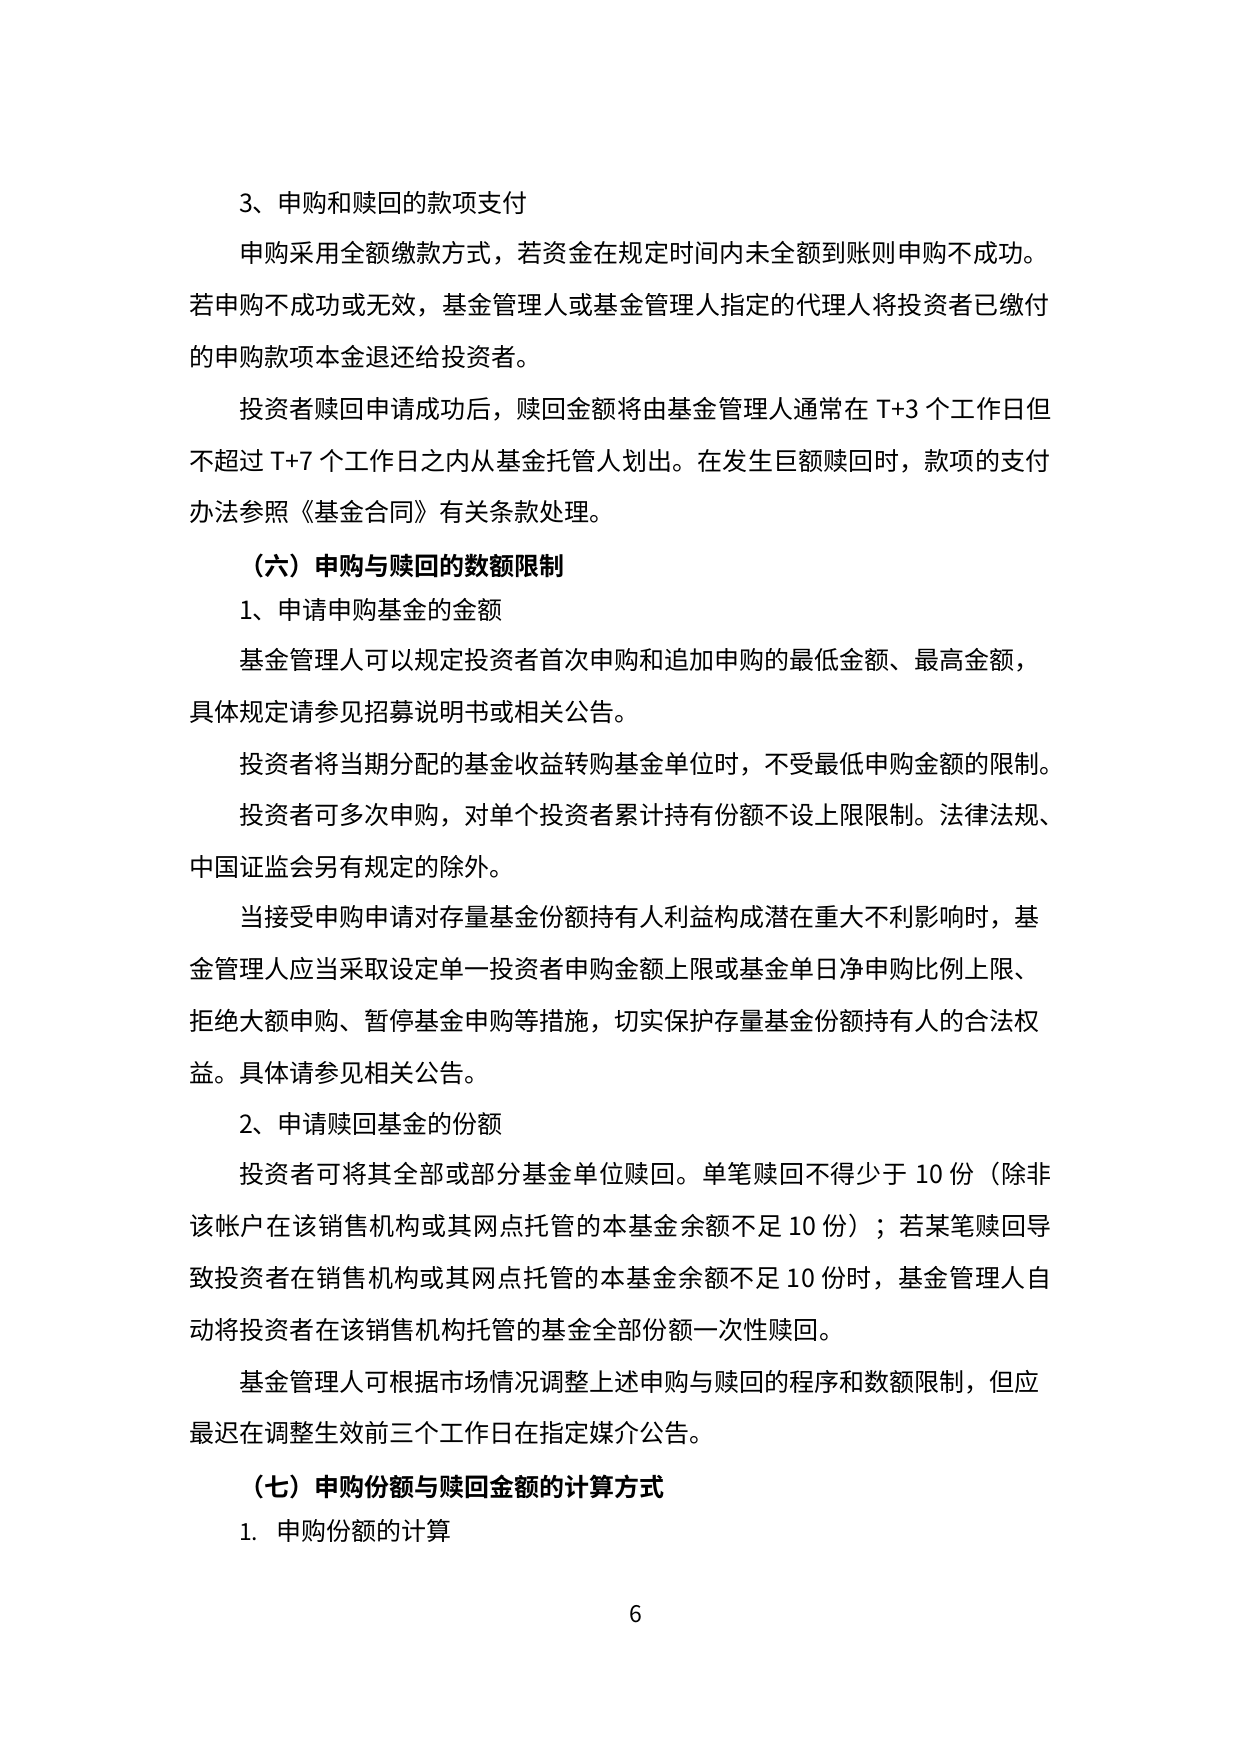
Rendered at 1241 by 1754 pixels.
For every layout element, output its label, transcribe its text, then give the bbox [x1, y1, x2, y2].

text 2、申请赎回基金的份额 [239, 1105, 1109, 1141]
text 投资者赎回申请成功后，赎回金额将由基金管理人通常在 T+3 个工作日但不超过 T+7 个工作日之内从基金托管人划出。在发生巨额赎回时，款项的支付办法参照《基金合同》有关条款处理。 [189, 389, 1052, 529]
text 申购采用全额缴款方式，若资金在规定时间内未全额到账则申购不成功。若申购不成功或无效，基金管理人或基金管理人指定的代理人将投资者已缴付的申购款项本金退还给投资者。 [189, 234, 1051, 374]
text 投资者可将其全部或部分基金单位赎回。单笔赎回不得少于10份（除非该帐户在该销售机构或其网点托管的本基金余额不足10份）；若某笔赎回导致投资者在销售机构或其网点托管的本基金余额不足10份时，基金管理人自动将投资者在该销售机构托管的基金全部份额一次性赎回。 [189, 1155, 1052, 1347]
text 当接受申购申请对存量基金份额持有人利益构成潜在重大不利影响时，基金管理人应当采取设定单一投资者申购金额上限或基金单日净申购比例上限、拒绝大额申购、暂停基金申购等措施，切实保护存量基金份额持有人的合法权益。具体请参见相关公告。 [189, 898, 1051, 1089]
subtitle （七）申购份额与赎回金额的计算方式 [239, 1466, 1109, 1504]
subtitle （六）申购与赎回的数额限制 [239, 544, 1109, 583]
list 申购份额的计算 [239, 1512, 1109, 1548]
text 1、申请申购基金的金额 [239, 590, 1109, 627]
text 基金管理人可以规定投资者首次申购和追加申购的最低金额、最高金额， 具体规定请参见招募说明书或相关公告。 [189, 641, 1051, 728]
text 投资者将当期分配的基金收益转购基金单位时，不受最低申购金额的限制。投资者可多次申购，对单个投资者累计持有份额不设上限限制。法律法规、 [239, 744, 1064, 832]
text 中国证监会另有规定的除外。 [189, 848, 1109, 884]
text 3、申购和赎回的款项支付 [239, 184, 1109, 220]
text 基金管理人可根据市场情况调整上述申购与赎回的程序和数额限制，但应最迟在调整生效前三个工作日在指定媒介公告。 [189, 1362, 1051, 1450]
